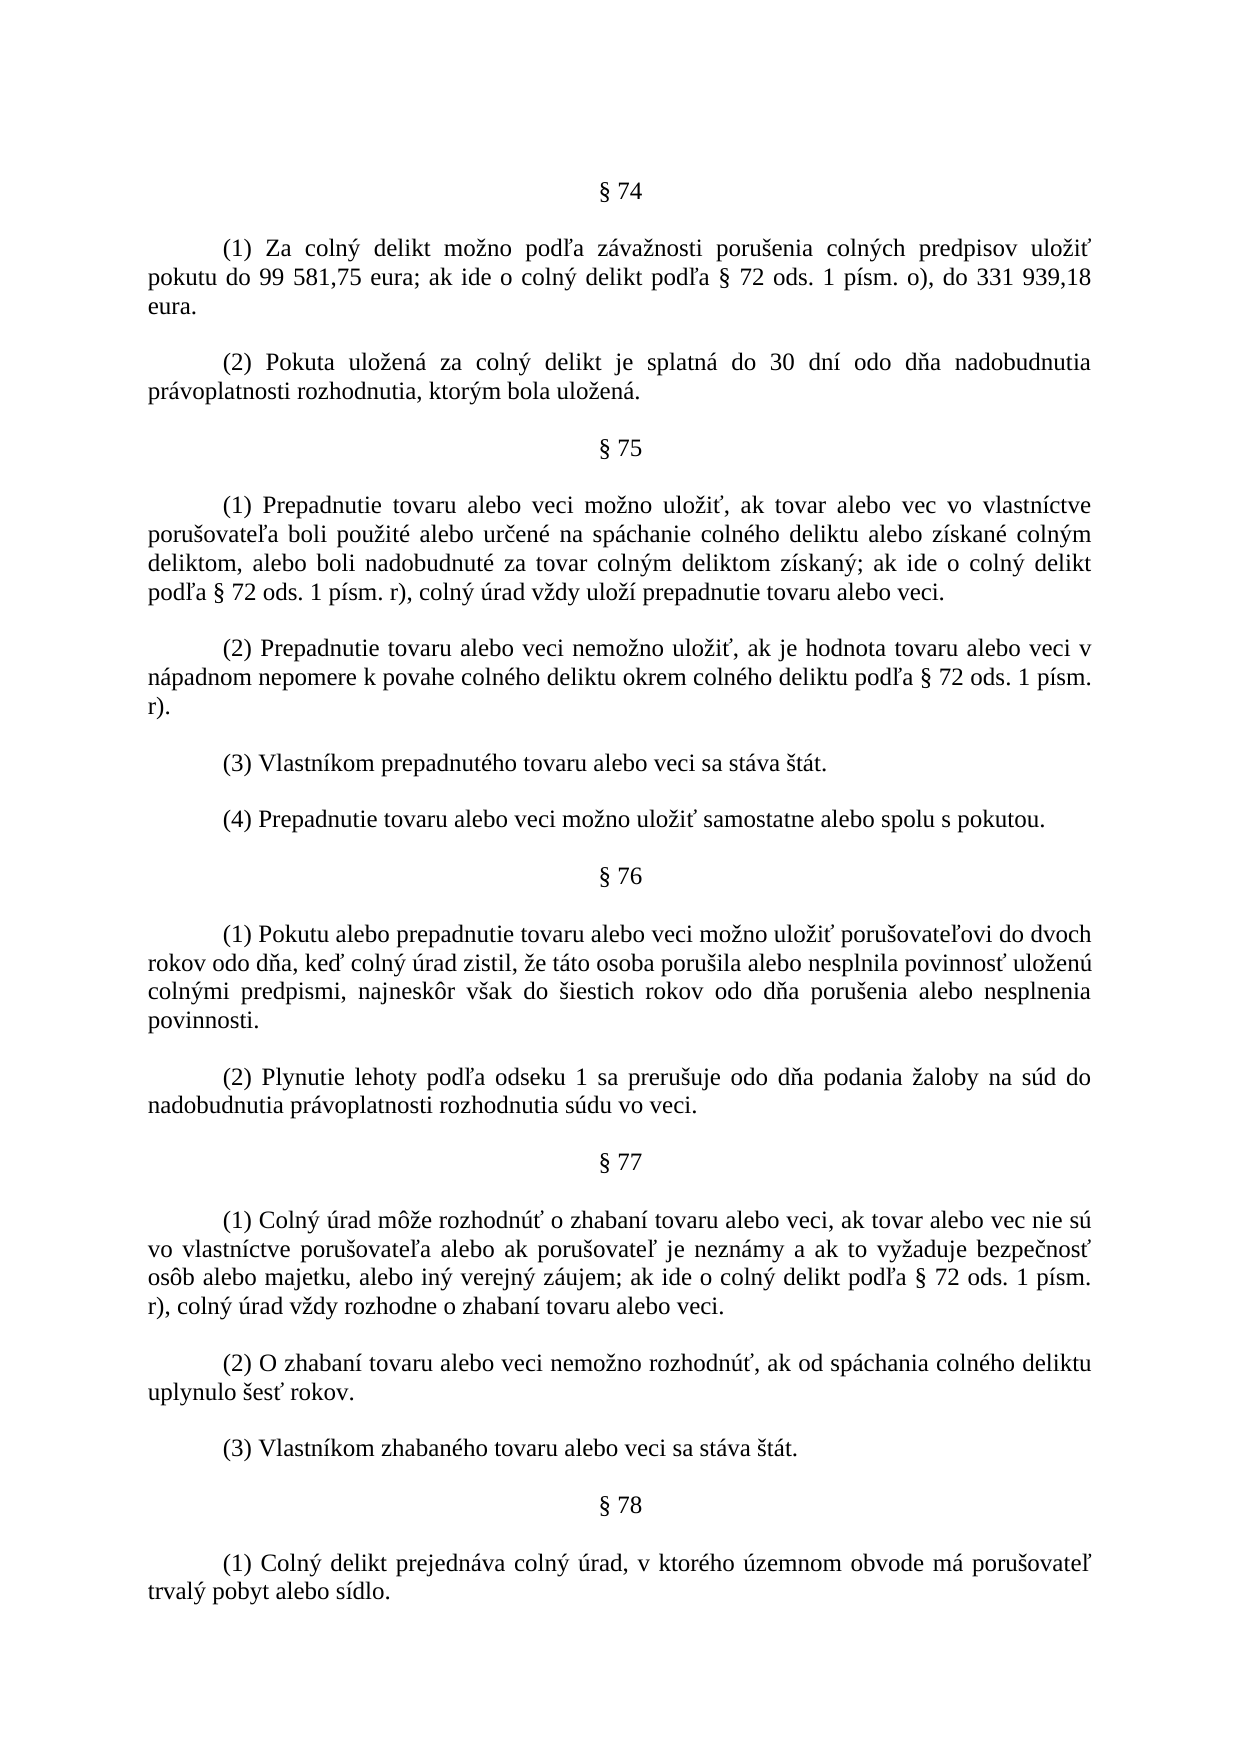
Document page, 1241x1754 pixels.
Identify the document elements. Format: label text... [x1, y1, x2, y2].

text (3) Vlastníkom zhabaného tovaru alebo veci sa stáva štát. [148, 1433, 1092, 1462]
text § 78 [148, 1490, 1092, 1519]
text (2) Prepadnutie tovaru alebo veci nemožno uložiť, ak je hodnota tovaru alebo veci v nápadnom nepomere k povahe colného deliktu okrem colného deliktu podľa § 72 ods. 1 písm. r). [148, 633, 1092, 720]
text (1) Za colný delikt možno podľa závažnosti porušenia colných predpisov uložiť pokutu do 99 581,75 eura; ak ide o colný delikt podľa § 72 ods. 1 písm. o), do 331 939,18 eura. [148, 233, 1092, 319]
text § 77 [148, 1147, 1092, 1176]
text § 75 [148, 433, 1092, 462]
text (4) Prepadnutie tovaru alebo veci možno uložiť samostatne alebo spolu s pokutou. [148, 804, 1092, 833]
text (3) Vlastníkom prepadnutého tovaru alebo veci sa stáva štát. [148, 748, 1092, 777]
text (1) Colný delikt prejednáva colný úrad, v ktorého územnom obvode má porušovateľ trvalý pobyt alebo sídlo. [148, 1548, 1092, 1605]
text (1) Prepadnutie tovaru alebo veci možno uložiť, ak tovar alebo vec vo vlastníctve porušovateľa boli použité alebo určené na spáchanie colného deliktu alebo získané colným deliktom, alebo boli nadobudnuté za tovar colným deliktom získaný; ak ide o colný delikt podľa § 72 ods. 1 písm. r), colný úrad vždy uloží prepadnutie tovaru alebo veci. [148, 491, 1092, 606]
text (2) O zhabaní tovaru alebo veci nemožno rozhodnúť, ak od spáchania colného deliktu uplynulo šesť rokov. [148, 1348, 1092, 1405]
text § 74 [148, 176, 1092, 204]
text (1) Pokutu alebo prepadnutie tovaru alebo veci možno uložiť porušovateľovi do dvoch rokov odo dňa, keď colný úrad zistil, že táto osoba porušila alebo nesplnila povinnosť uloženú colnými predpismi, najneskôr však do šiestich rokov odo dňa porušenia alebo nesplnenia povinnosti. [148, 919, 1092, 1034]
text (1) Colný úrad môže rozhodnúť o zhabaní tovaru alebo veci, ak tovar alebo vec nie sú vo vlastníctve porušovateľa alebo ak porušovateľ je neznámy a ak to vyžaduje bezpečnosť osôb alebo majetku, alebo iný verejný záujem; ak ide o colný delikt podľa § 72 ods. 1 písm. r), colný úrad vždy rozhodne o zhabaní tovaru alebo veci. [148, 1205, 1092, 1320]
text § 76 [148, 861, 1092, 890]
text (2) Pokuta uložená za colný delikt je splatná do 30 dní odo dňa nadobudnutia právoplatnosti rozhodnutia, ktorým bola uložená. [148, 347, 1092, 405]
text (2) Plynutie lehoty podľa odseku 1 sa prerušuje odo dňa podania žaloby na súd do nadobudnutia právoplatnosti rozhodnutia súdu vo veci. [148, 1062, 1092, 1119]
